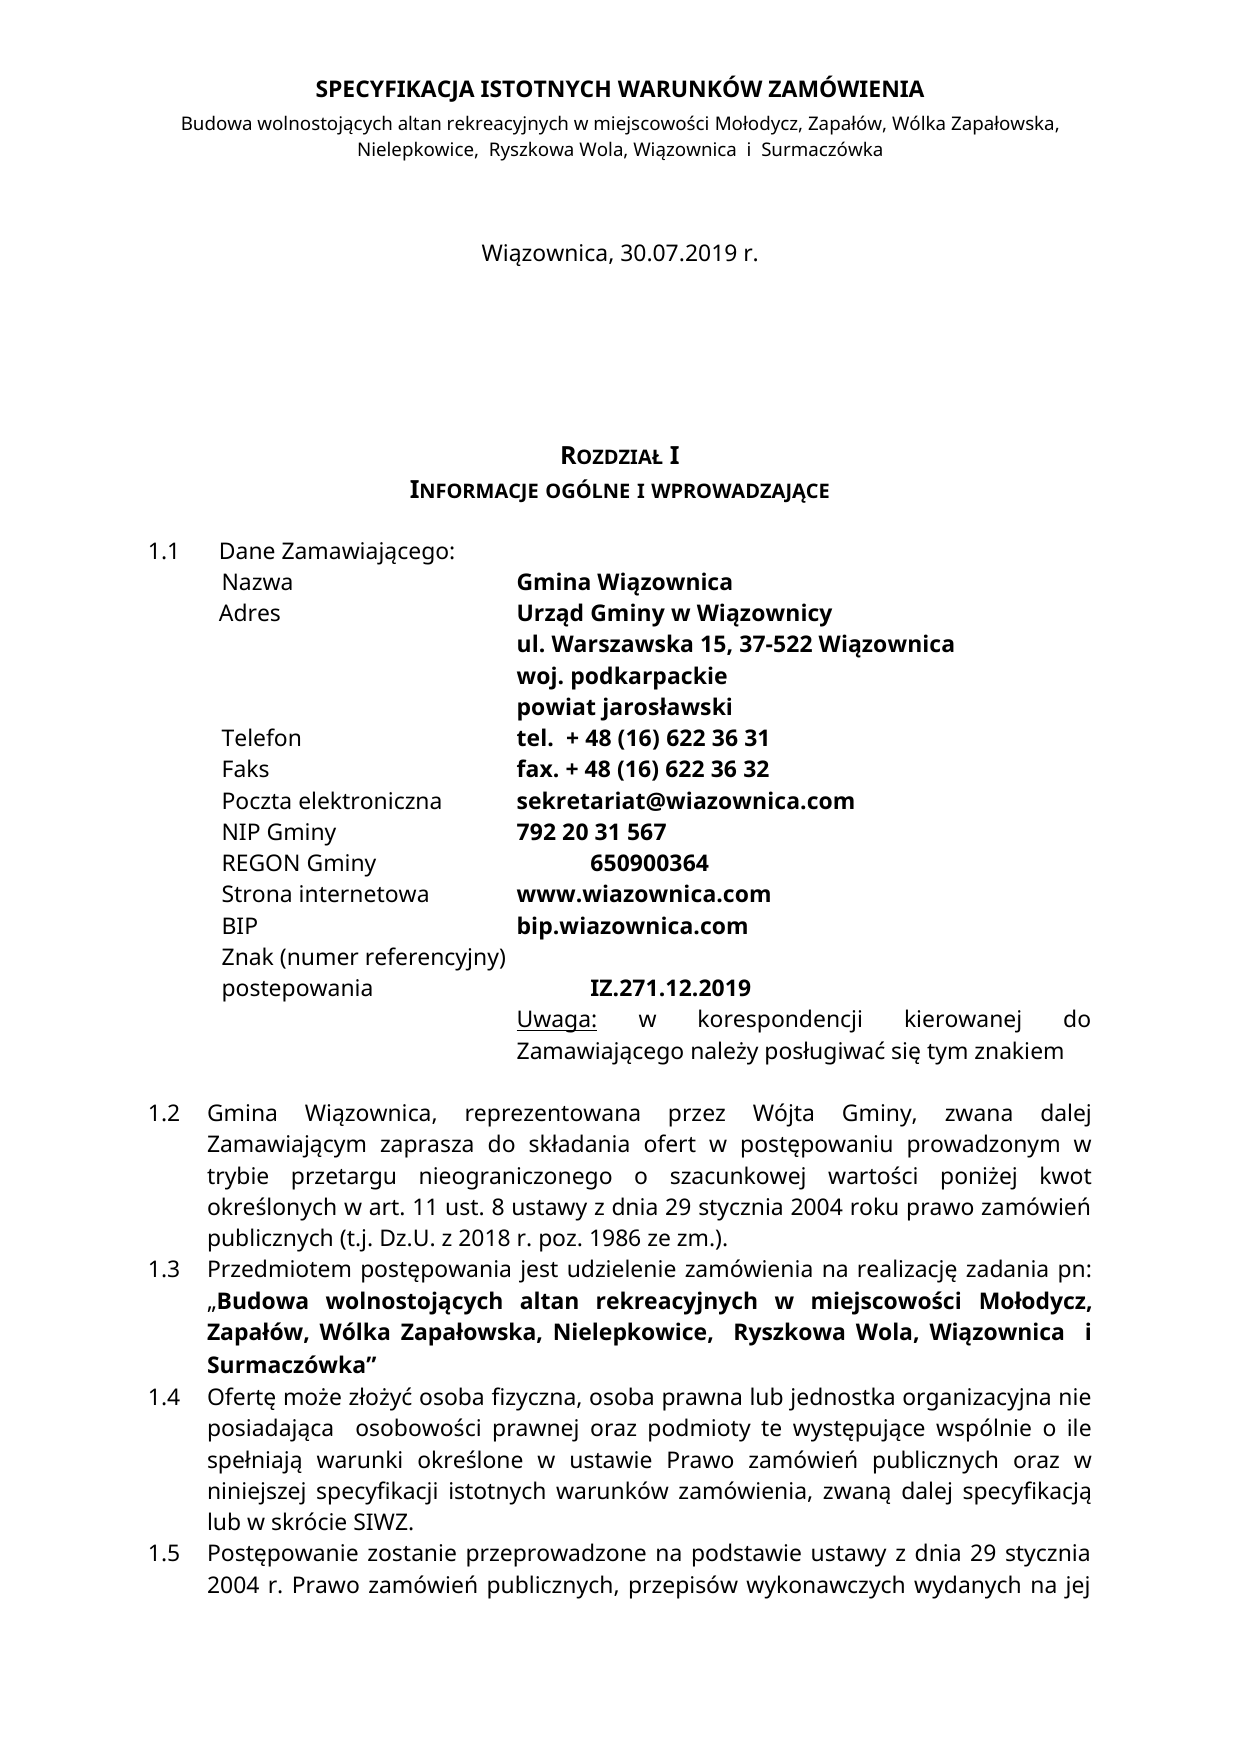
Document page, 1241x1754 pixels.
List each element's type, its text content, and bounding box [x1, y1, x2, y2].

text Telefon tel. + 48 (16) 622 36 31 [148, 722, 1091, 753]
text NIP Gminy 792 20 31 567 [148, 816, 1091, 847]
text woj. podkarpackie [432, 659, 1092, 691]
text Rozdział I [148, 438, 1091, 472]
text Znak (numer referencyjny) [151, 941, 1092, 972]
text powiat jarosławski [516, 691, 1091, 722]
text ul. Warszawska 15, 37-522 Wiązownica [432, 628, 1092, 659]
text Nazwa Gmina Wiązownica [148, 566, 1092, 597]
text Informacje ogólne i wprowadzające [148, 472, 1091, 506]
text Wiązownica, 30.07.2019 r. [148, 236, 1092, 268]
text REGON Gminy 650900364 [148, 847, 1091, 878]
text BIP bip.wiazownica.com [148, 909, 1091, 941]
list Ofertę może złożyć osoba fizyczna, osoba prawna lub jednostka organizacyjna nie posiadająca osobowości prawnej oraz podmioty te występujące wspólnie o ile spełniają warunki określone w ustawie Prawo zamówień publicznych oraz w niniejszej specyfikacji istotnych warunków zamówienia, zwaną dalej specyfikacją lub w skrócie SIWZ. [148, 1381, 1092, 1537]
text Faks fax. + 48 (16) 622 36 32 [148, 753, 1091, 784]
text Adres Urząd Gminy w Wiązownicy [151, 597, 1092, 628]
text Uwaga: w korespondencji kierowanej do Zamawiającego należy posługiwać się tym znakiem [516, 1003, 1091, 1066]
text postepowania IZ.271.12.2019 [151, 972, 1092, 1003]
text Strona internetowa www.wiazownica.com [148, 878, 1091, 909]
text Poczta elektroniczna sekretariat@wiazownica.com [148, 784, 1091, 816]
list Przedmiotem postępowania jest udzielenie zamówienia na realizację zadania pn: „Budowa wolnostojących altan rekreacyjnych w miejscowości Mołodycz, Zapałów, Wólka Zapałowska, Nielepkowice, Ryszkowa Wola, Wiązownica i Surmaczówka” [148, 1253, 1092, 1381]
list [148, 1537, 1091, 1600]
list Dane Zamawiającego: [148, 534, 1091, 566]
list Gmina Wiązownica, reprezentowana przez Wójta Gminy, zwana dalej Zamawiającym zaprasza do składania ofert w postępowaniu prowadzonym w trybie przetargu nieograniczonego o szacunkowej wartości poniżej kwot określonych w art. 11 ust. 8 ustawy z dnia 29 stycznia 2004 roku prawo zamówień publicznych (t.j. Dz.U. z 2018 r. poz. 1986 ze zm.). [148, 1097, 1092, 1253]
